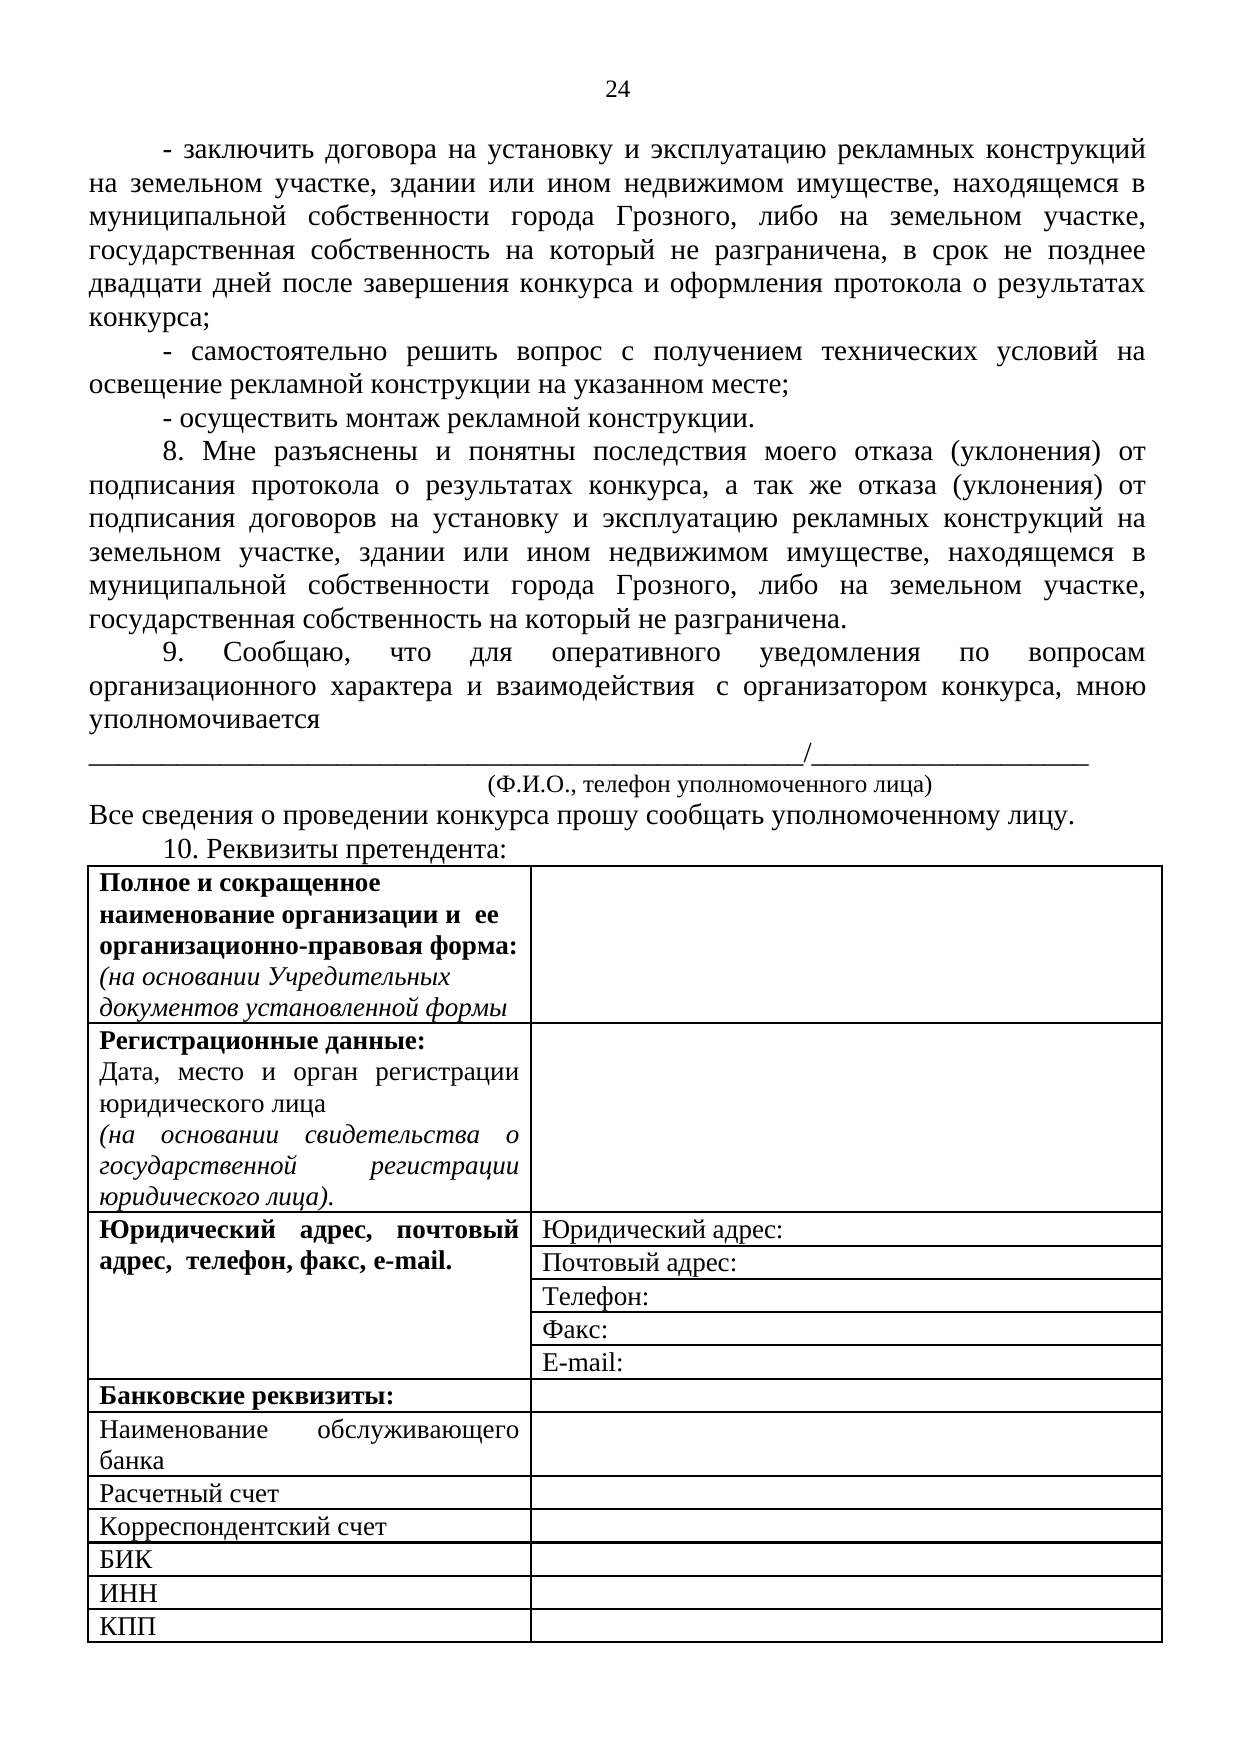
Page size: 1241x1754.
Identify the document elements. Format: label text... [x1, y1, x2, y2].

table_cell Наименование обслуживающего банка [89, 1413, 530, 1475]
table_cell [532, 1510, 1161, 1541]
table_cell [532, 1477, 1161, 1508]
table_cell [532, 1610, 1161, 1641]
text (Ф.И.О., телефон уполномоченного лица) [107, 769, 1147, 797]
text 10. Реквизиты претендента: [89, 831, 1147, 864]
table_cell [532, 1380, 1161, 1411]
table_cell [532, 1024, 1161, 1211]
table_cell ИНН [89, 1577, 530, 1608]
table_cell КПП [89, 1610, 530, 1641]
table_cell Почтовый адрес: [532, 1247, 1161, 1278]
table_cell Банковские реквизиты: [89, 1380, 530, 1411]
table_cell Юридический адрес, почтовый адрес, телефон, факс, e-mail. [89, 1213, 530, 1377]
text 8. Мне разъяснены и понятны последствия моего отказа (уклонения) от подписания протокола о результатах конкурса, а так же отказа (уклонения) от подписания договоров на установку и эксплуатацию рекламных конструкций на земельном участке, здании или ином недвижимом имуществе, находящемся в муниципальной собственности города Грозного, либо на земельном участке, государственная собственность на который не разграничена. [89, 433, 1147, 634]
table_cell Регистрационные данные: Дата, место и орган регистрации юридического лица (на основании свидетельства о государственной регистрации юридического лица). [89, 1024, 530, 1211]
table_cell Факс: [532, 1313, 1161, 1344]
table_cell [532, 1577, 1161, 1608]
table_cell БИК [89, 1544, 530, 1575]
text - осуществить монтаж рекламной конструкции. [89, 400, 1147, 433]
text 9. Сообщаю, что для оперативного уведомления по вопросам организационного характера и взаимодействия с организатором конкурса, мною уполномочивается [89, 634, 1147, 735]
table_cell Расчетный счет [89, 1477, 530, 1508]
table_header [532, 867, 1161, 1022]
table_cell Корреспондентский счет [89, 1510, 530, 1541]
table_cell [532, 1413, 1161, 1475]
table_cell [532, 1544, 1161, 1575]
table_cell E-mail: [532, 1346, 1161, 1377]
table_cell Телефон: [532, 1280, 1161, 1311]
text - самостоятельно решить вопрос с получением технических условий на освещение рекламной конструкции на указанном месте; [89, 333, 1147, 400]
text _________________________________________________/___________________ [89, 735, 1147, 769]
text Все сведения о проведении конкурса прошу сообщать уполномоченному лицу. [89, 797, 1147, 831]
text - заключить договора на установку и эксплуатацию рекламных конструкций на земельном участке, здании или ином недвижимом имуществе, находящемся в муниципальной собственности города Грозного, либо на земельном участке, государственная собственность на который не разграничена, в срок не позднее двадцати дней после завершения конкурса и оформления протокола о результатах конкурса; [89, 131, 1147, 333]
table_cell Юридический адрес: [532, 1213, 1161, 1244]
table_header Полное и сокращенное наименование организации и ее организационно-правовая форма: (на основании Учредительных документов установленной формы [89, 867, 530, 1022]
